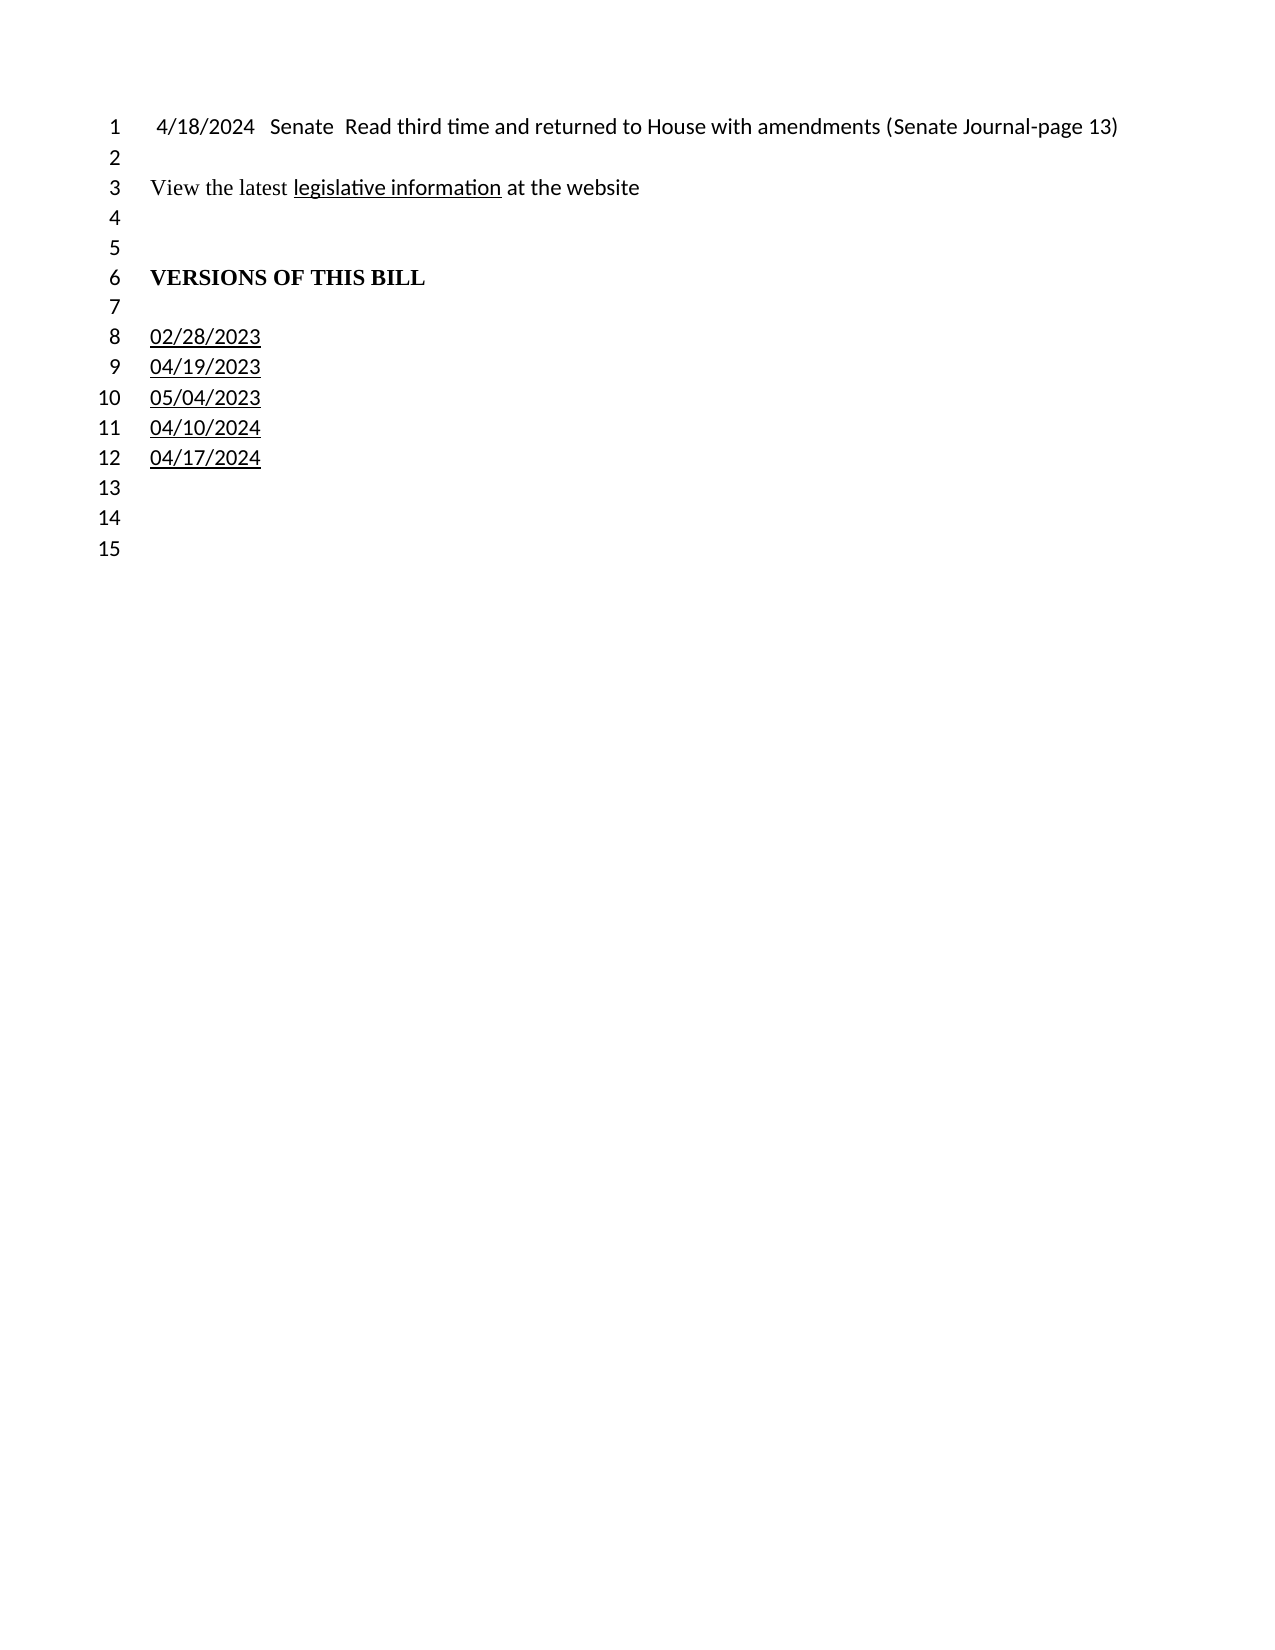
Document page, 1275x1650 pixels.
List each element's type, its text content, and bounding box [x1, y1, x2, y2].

text 4/18/2024 Senate Read third time and returned to House with amendments (Senate Journal-page 13) [150, 112, 1125, 141]
text VERSIONS OF THIS BILL [150, 263, 1125, 290]
text 04/19/2023 [150, 352, 1125, 380]
text 05/04/2023 [150, 383, 1125, 411]
text View the latest legislative information at the website [150, 173, 1125, 201]
text 02/28/2023 [150, 322, 1125, 350]
text 04/17/2024 [150, 443, 1125, 471]
text 04/10/2024 [150, 413, 1125, 441]
